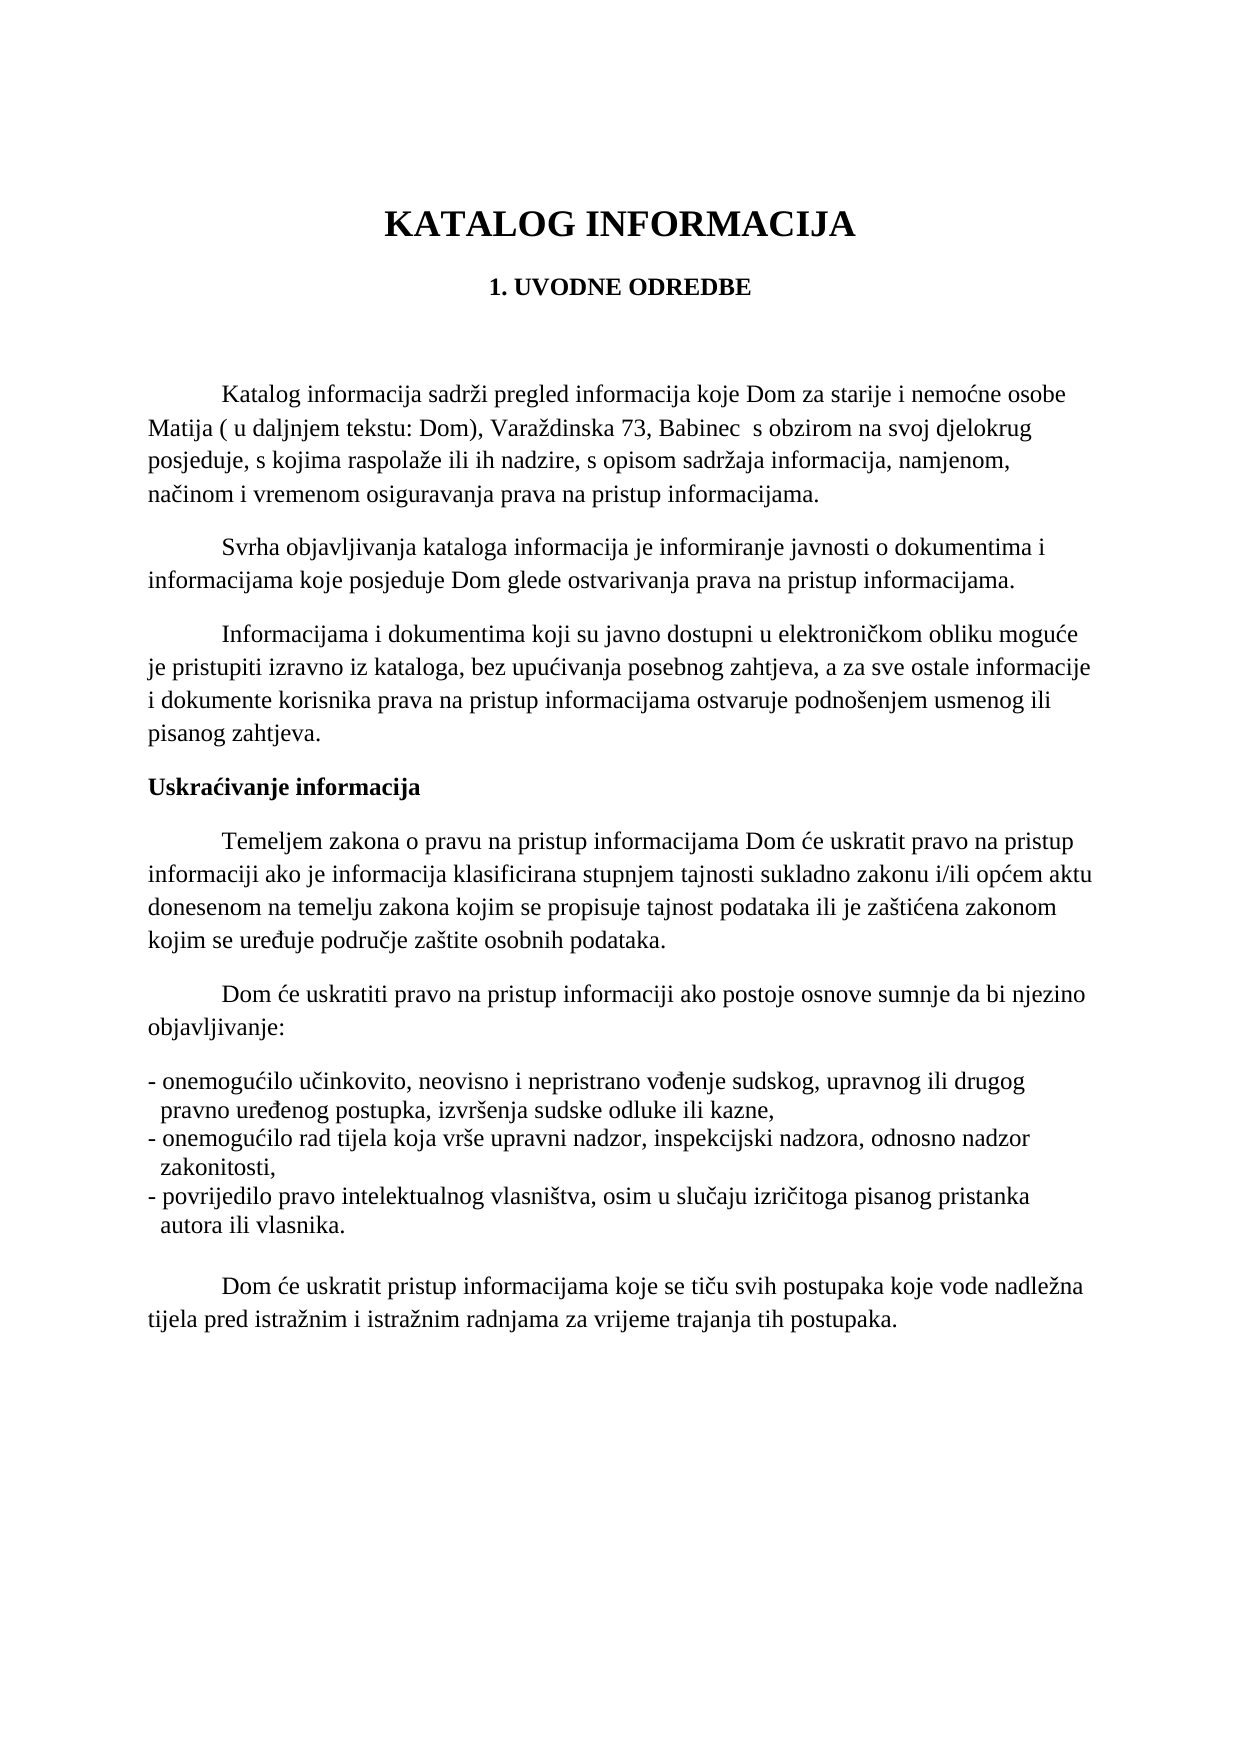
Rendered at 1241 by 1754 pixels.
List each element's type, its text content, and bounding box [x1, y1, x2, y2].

text Dom će uskratit pristup informacijama koje se tiču svih postupaka koje vode nadležna tijela pred istražnim i istražnim radnjama za vrijeme trajanja tih postupaka. [148, 1271, 1093, 1333]
text - onemogućilo učinkovito, neovisno i nepristrano vođenje sudskog, upravnog ili drugog [148, 1066, 1093, 1095]
text Dom će uskratiti pravo na pristup informaciji ako postoje osnove sumnje da bi njezino objavljivanje: [148, 979, 1093, 1041]
text Informacijama i dokumentima koji su javno dostupni u elektroničkom obliku moguće je pristupiti izravno iz kataloga, bez upućivanja posebnog zahtjeva, a za sve ostale informacije i dokumente korisnika prava na pristup informacijama ostvaruje podnošenjem usmenog ili pisanog zahtjeva. [148, 619, 1093, 747]
text zakonitosti, [148, 1152, 1093, 1181]
text 1. UVODNE ODREDBE [148, 272, 1093, 301]
text - onemogućilo rad tijela koja vrše upravni nadzor, inspekcijski nadzora, odnosno nadzor [148, 1123, 1093, 1152]
text - povrijedilo pravo intelektualnog vlasništva, osim u slučaju izričitoga pisanog pristanka [148, 1181, 1093, 1210]
text KATALOG INFORMACIJA [148, 201, 1093, 244]
text Temeljem zakona o pravu na pristup informacijama Dom će uskratit pravo na pristup informaciji ako je informacija klasificirana stupnjem tajnosti sukladno zakonu i/ili općem aktu donesenom na temelju zakona kojim se propisuje tajnost podataka ili je zaštićena zakonom kojim se uređuje područje zaštite osobnih podataka. [148, 826, 1093, 954]
text autora ili vlasnika. [148, 1210, 1093, 1238]
text pravno uređenog postupka, izvršenja sudske odluke ili kazne, [148, 1095, 1093, 1123]
text Uskraćivanje informacija [148, 772, 1093, 801]
text Katalog informacija sadrži pregled informacija koje Dom za starije i nemoćne osobe Matija ( u daljnjem tekstu: Dom), Varaždinska 73, Babinec s obzirom na svoj djelokrug posjeduje, s kojima raspolaže ili ih nadzire, s opisom sadržaja informacija, namjenom, načinom i vremenom osiguravanja prava na pristup informacijama. [148, 379, 1093, 507]
text Svrha objavljivanja kataloga informacija je informiranje javnosti o dokumentima i informacijama koje posjeduje Dom glede ostvarivanja prava na pristup informacijama. [148, 532, 1093, 594]
